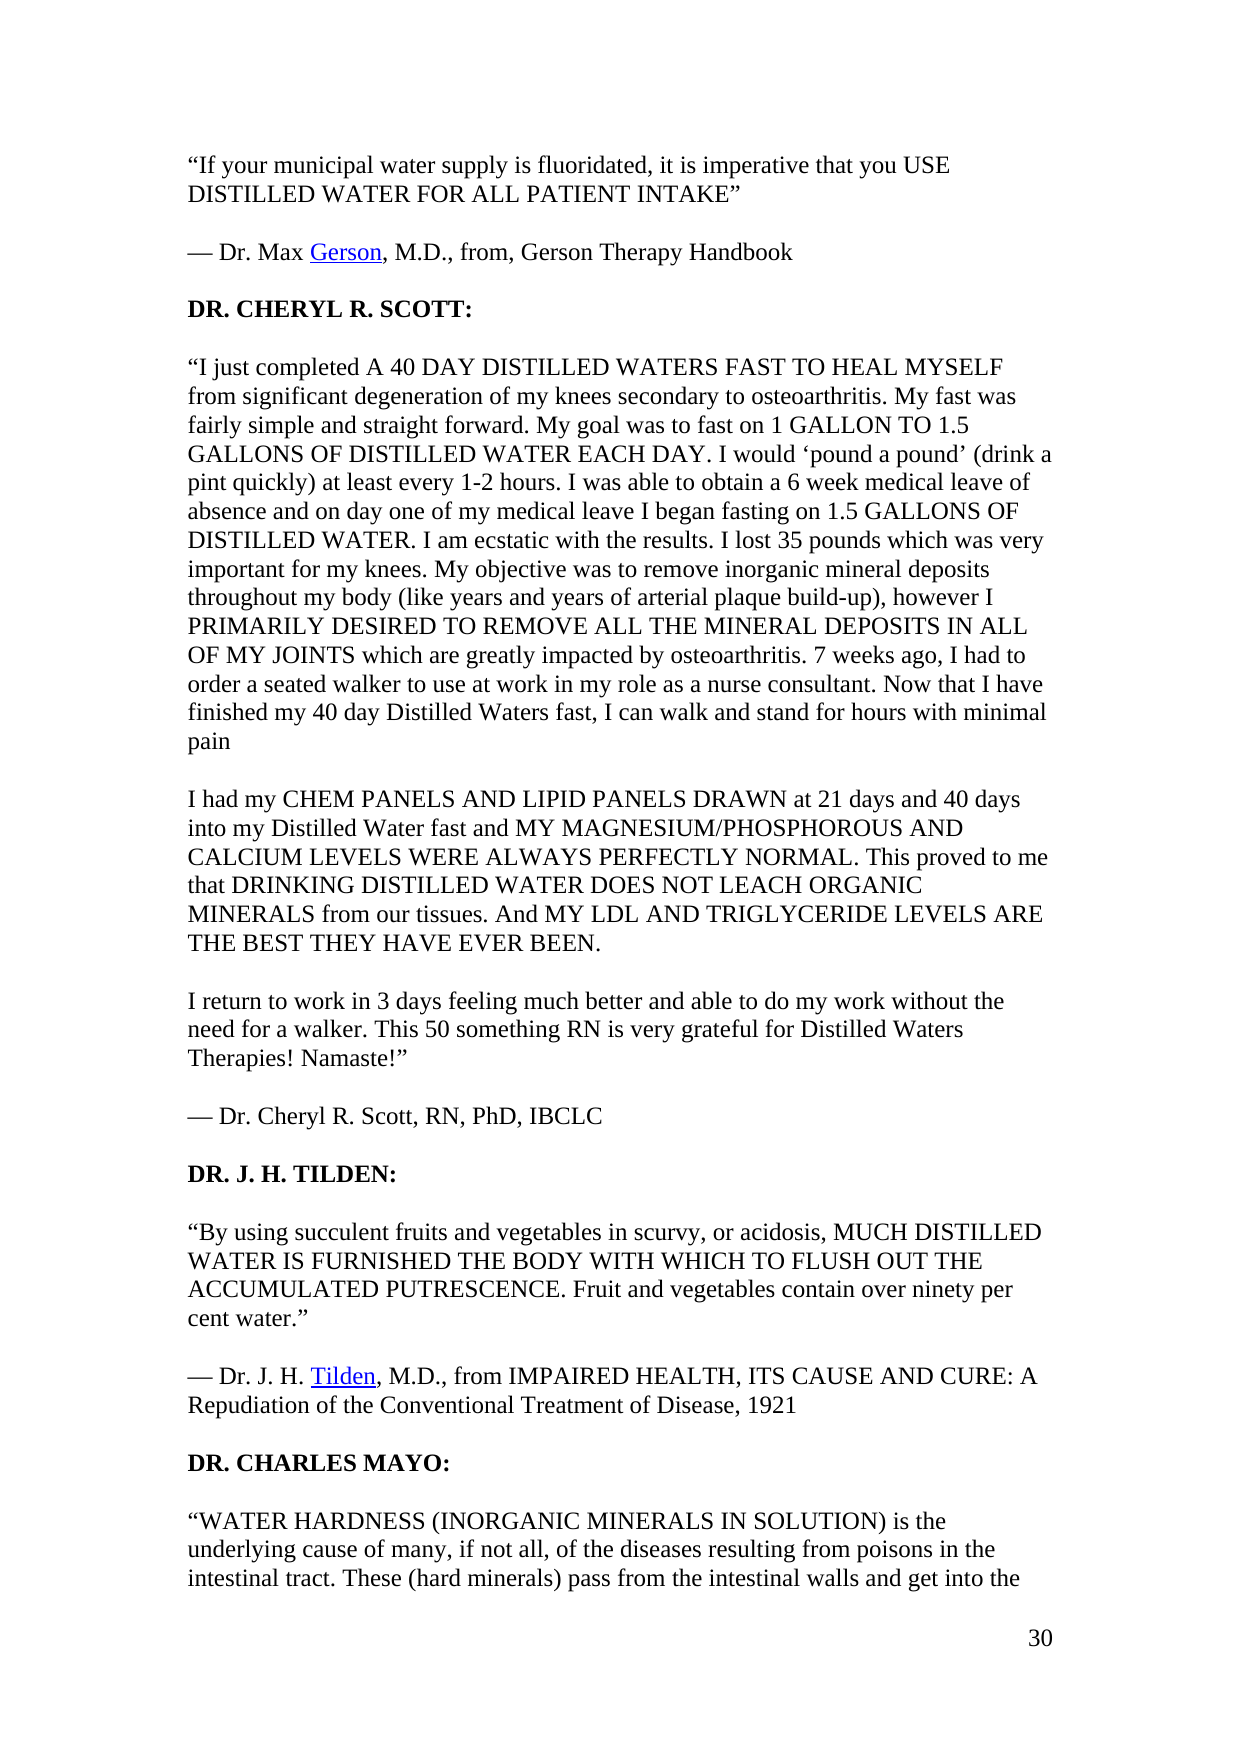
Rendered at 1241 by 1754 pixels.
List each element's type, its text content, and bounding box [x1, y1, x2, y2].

text DR. CHERYL R. SCOTT: [187, 294, 1053, 323]
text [187, 1506, 1053, 1592]
text “By using succulent fruits and vegetables in scurvy, or acidosis, MUCH DISTILLED WATER IS FURNISHED THE BODY WITH WHICH TO FLUSH OUT THE ACCUMULATED PUTRESCENCE. Fruit and vegetables contain over ninety per cent water.” [187, 1217, 1053, 1332]
text I return to work in 3 days feeling much better and able to do my work without the need for a walker. This 50 something RN is very grateful for Distilled Waters Therapies! Namaste!” [187, 986, 1053, 1072]
text — Dr. Max Gerson, M.D., from, Gerson Therapy Handbook [187, 237, 1053, 265]
text “If your municipal water supply is fluoridated, it is imperative that you USE DISTILLED WATER FOR ALL PATIENT INTAKE” [187, 150, 1053, 207]
text — Dr. Cheryl R. Scott, RN, PhD, IBCLC [187, 1101, 1053, 1130]
text DR. CHARLES MAYO: [187, 1448, 1053, 1477]
text DR. J. H. TILDEN: [187, 1159, 1053, 1188]
text — Dr. J. H. Tilden, M.D., from IMPAIRED HEALTH, ITS CAUSE AND CURE: A Repudiation of the Conventional Treatment of Disease, 1921 [187, 1361, 1053, 1419]
text “I just completed A 40 DAY DISTILLED WATERS FAST TO HEAL MYSELF from significant degeneration of my knees secondary to osteoarthritis. My fast was fairly simple and straight forward. My goal was to fast on 1 GALLON TO 1.5 GALLONS OF DISTILLED WATER EACH DAY. I would ‘pound a pound’ (drink a pint quickly) at least every 1-2 hours. I was able to obtain a 6 week medical leave of absence and on day one of my medical leave I began fasting on 1.5 GALLONS OF DISTILLED WATER. I am ecstatic with the results. I lost 35 pounds which was very important for my knees. My objective was to remove inorganic mineral deposits throughout my body (like years and years of arterial plaque build-up), however I PRIMARILY DESIRED TO REMOVE ALL THE MINERAL DEPOSITS IN ALL OF MY JOINTS which are greatly impacted by osteoarthritis. 7 weeks ago, I had to order a seated walker to use at work in my role as a nurse consultant. Now that I have finished my 40 day Distilled Waters fast, I can walk and stand for hours with minimal pain [187, 352, 1053, 755]
text I had my CHEM PANELS AND LIPID PANELS DRAWN at 21 days and 40 days into my Distilled Water fast and MY MAGNESIUM/PHOSPHOROUS AND CALCIUM LEVELS WERE ALWAYS PERFECTLY NORMAL. This proved to me that DRINKING DISTILLED WATER DOES NOT LEACH ORGANIC MINERALS from our tissues. And MY LDL AND TRIGLYCERIDE LEVELS ARE THE BEST THEY HAVE EVER BEEN. [187, 784, 1053, 957]
